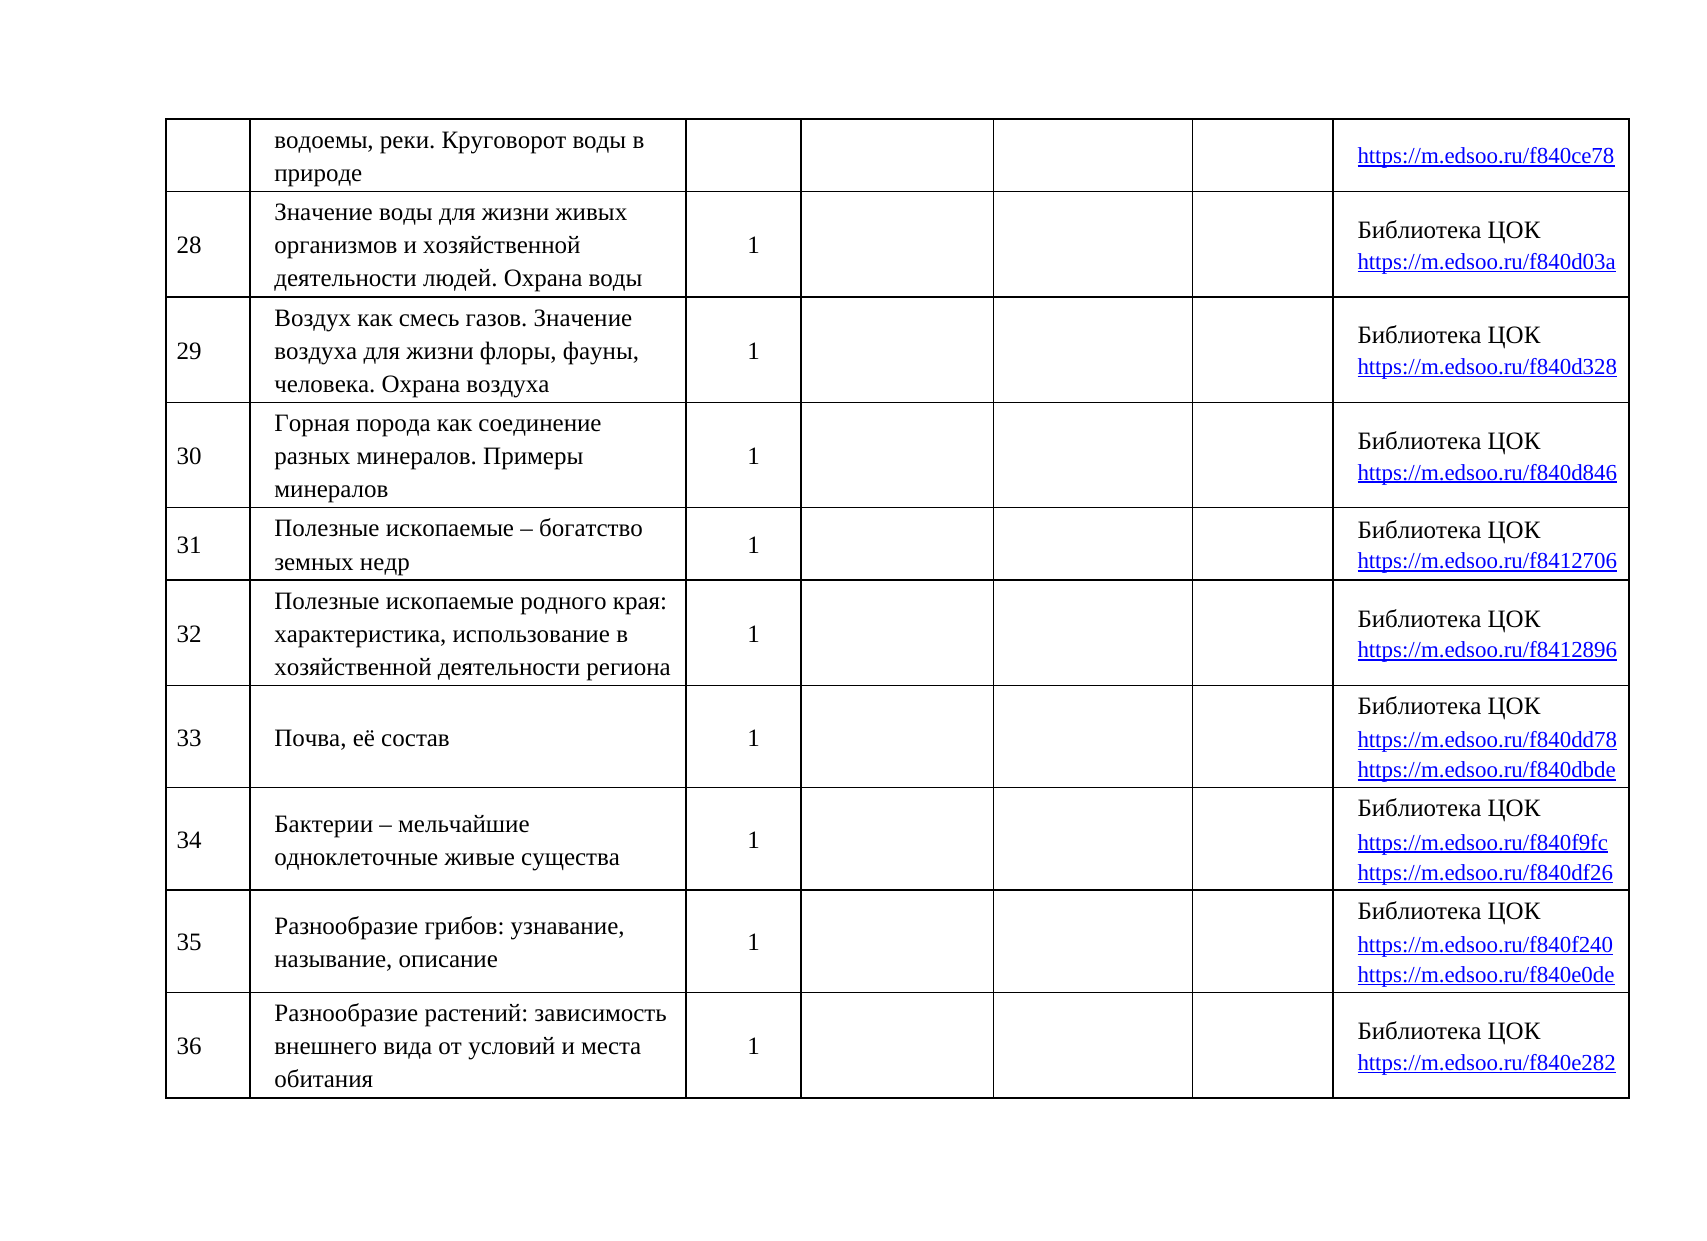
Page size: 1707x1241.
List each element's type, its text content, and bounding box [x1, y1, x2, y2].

table_cell [1193, 993, 1332, 1097]
table_cell [1193, 508, 1332, 579]
table_cell 29 [167, 298, 249, 401]
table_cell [251, 120, 685, 191]
table_cell Библиотека ЦОК https://m.edsoo.ru/f8412706 [1334, 508, 1628, 579]
table_cell Библиотека ЦОК https://m.edsoo.ru/f840d846 [1334, 403, 1628, 507]
table_cell Библиотека ЦОК https://m.edsoo.ru/f840f240 https://m.edsoo.ru/f840e0de [1334, 891, 1628, 992]
table_cell [1193, 120, 1332, 191]
table_cell [994, 298, 1192, 401]
table_cell [994, 403, 1192, 507]
table_cell [802, 298, 993, 401]
table_cell Горная порода как соединение разных минералов. Примеры минералов [251, 403, 685, 507]
table_cell [994, 891, 1192, 992]
table_cell Библиотека ЦОК https://m.edsoo.ru/f840f9fc https://m.edsoo.ru/f840df26 [1334, 788, 1628, 889]
table_cell [1193, 298, 1332, 401]
table_cell 28 [167, 192, 249, 296]
table_cell [994, 788, 1192, 889]
table_cell [994, 993, 1192, 1097]
table_cell [994, 508, 1192, 579]
table_cell Разнообразие растений: зависимость внешнего вида от условий и места обитания [251, 993, 685, 1097]
table_cell Полезные ископаемые – богатство земных недр [251, 508, 685, 579]
table_cell [1193, 686, 1332, 787]
table_cell Бактерии – мельчайшие одноклеточные живые существа [251, 788, 685, 889]
table_cell 32 [167, 581, 249, 684]
table_cell [994, 581, 1192, 684]
table_cell [802, 581, 993, 684]
table_cell [1193, 891, 1332, 992]
table_cell Воздух как смесь газов. Значение воздуха для жизни флоры, фауны, человека. Охрана воздуха [251, 298, 685, 401]
table_cell 30 [167, 403, 249, 507]
table_cell 1 [687, 891, 800, 992]
table_cell 1 [687, 686, 800, 787]
table_cell 34 [167, 788, 249, 889]
table_cell [994, 192, 1192, 296]
table_cell [802, 120, 993, 191]
table_cell Разнообразие грибов: узнавание, называние, описание [251, 891, 685, 992]
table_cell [1334, 120, 1628, 191]
table_cell [802, 192, 993, 296]
table_cell [1193, 403, 1332, 507]
table_cell 1 [687, 508, 800, 579]
table_cell [802, 686, 993, 787]
table_cell Библиотека ЦОК https://m.edsoo.ru/f840d328 [1334, 298, 1628, 401]
table_cell [1193, 788, 1332, 889]
table_cell [802, 508, 993, 579]
table_cell 1 [687, 581, 800, 684]
table_cell 1 [687, 192, 800, 296]
table_cell 1 [687, 120, 800, 191]
table_cell Библиотека ЦОК https://m.edsoo.ru/f8412896 [1334, 581, 1628, 684]
table_cell [802, 403, 993, 507]
table_cell Полезные ископаемые родного края: характеристика, использование в хозяйственной деятельности региона [251, 581, 685, 684]
table_cell 31 [167, 508, 249, 579]
table_cell Значение воды для жизни живых организмов и хозяйственной деятельности людей. Охрана воды [251, 192, 685, 296]
table_cell [1193, 192, 1332, 296]
table_cell 1 [687, 788, 800, 889]
table_cell 33 [167, 686, 249, 787]
table_cell 27 [167, 120, 249, 191]
table_cell 36 [167, 993, 249, 1097]
table_cell Библиотека ЦОК https://m.edsoo.ru/f840d03a [1334, 192, 1628, 296]
table_cell [802, 993, 993, 1097]
table_cell [1193, 581, 1332, 684]
table_cell 1 [687, 298, 800, 401]
table_cell [802, 891, 993, 992]
table_cell 1 [687, 993, 800, 1097]
table_cell [802, 788, 993, 889]
table_cell [994, 120, 1192, 191]
table_cell 1 [687, 403, 800, 507]
table_cell [994, 686, 1192, 787]
table_cell Библиотека ЦОК https://m.edsoo.ru/f840dd78 https://m.edsoo.ru/f840dbde [1334, 686, 1628, 787]
table_cell 35 [167, 891, 249, 992]
table_cell Почва, её состав [251, 686, 685, 787]
table_cell Библиотека ЦОК https://m.edsoo.ru/f840e282 [1334, 993, 1628, 1097]
